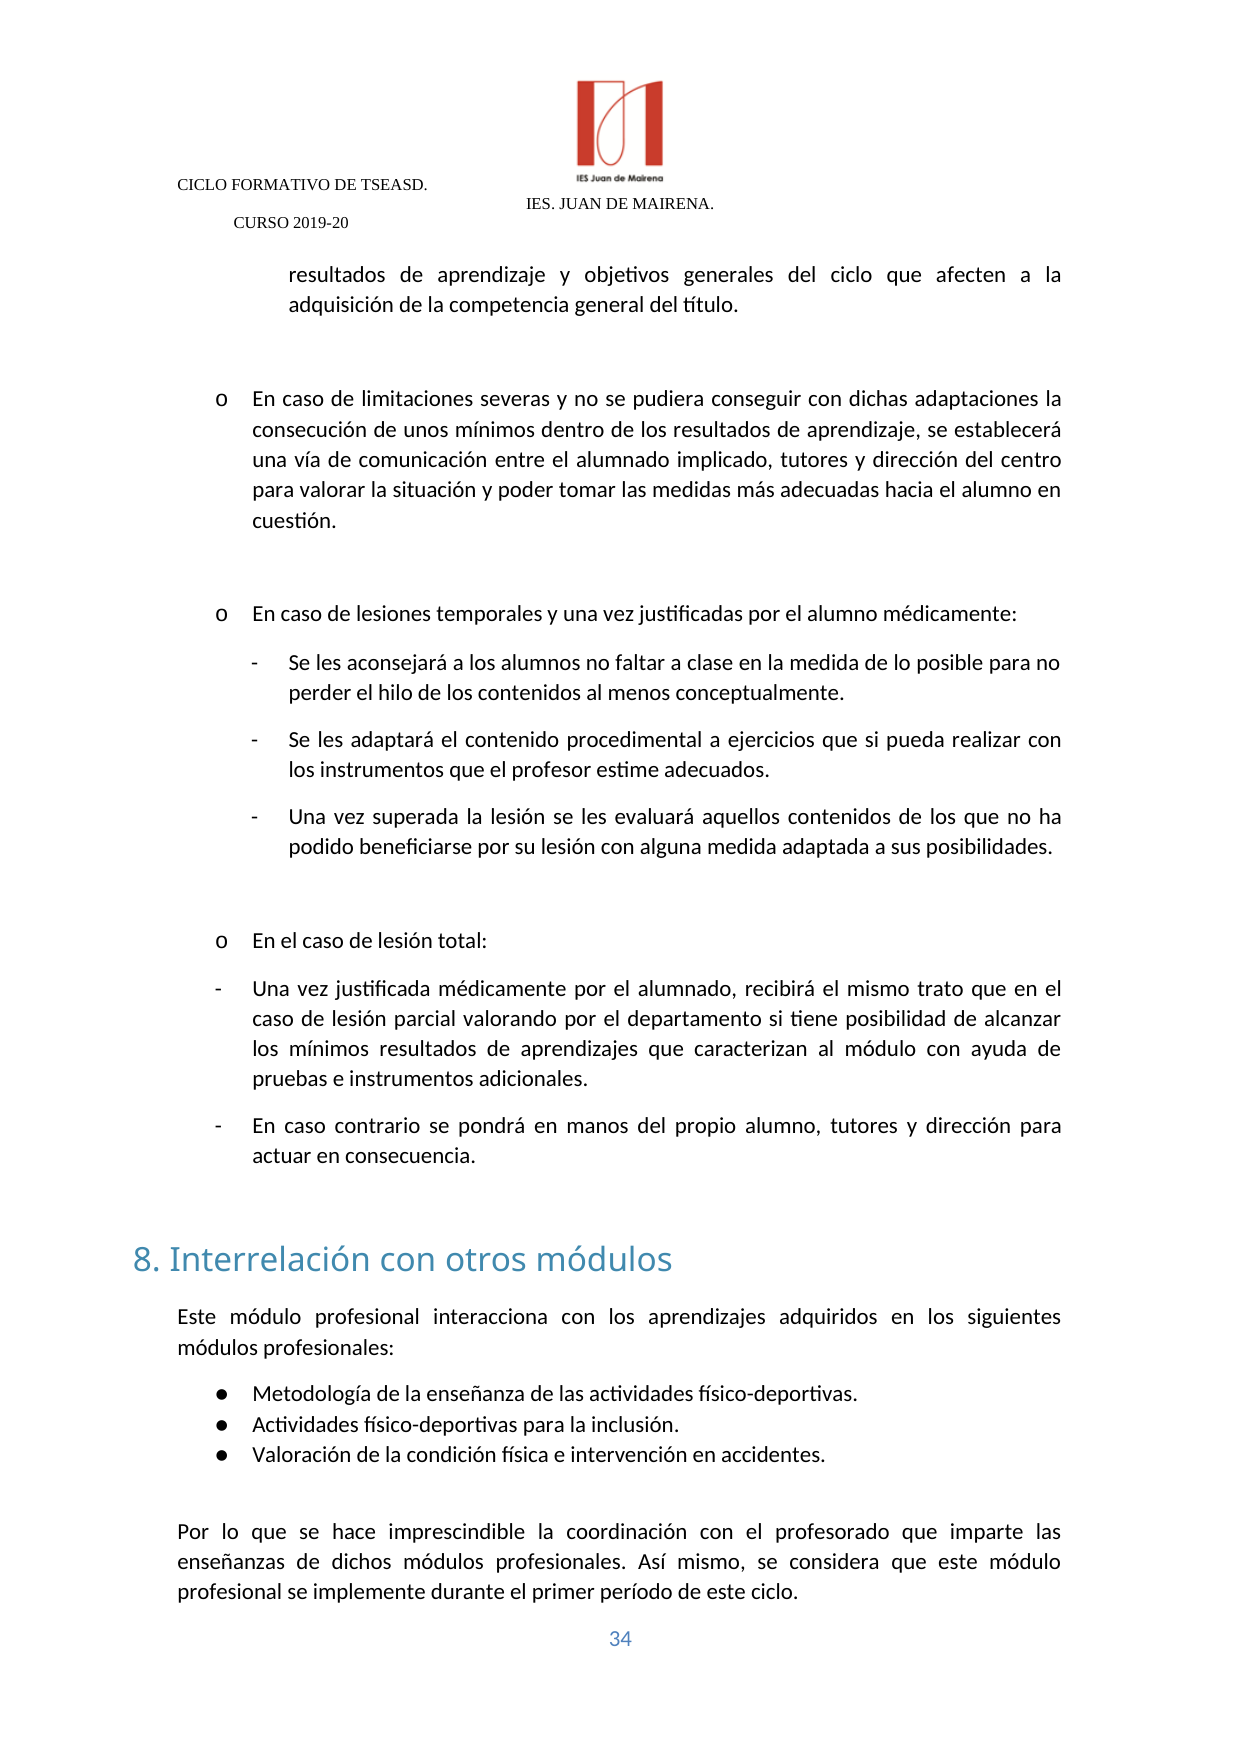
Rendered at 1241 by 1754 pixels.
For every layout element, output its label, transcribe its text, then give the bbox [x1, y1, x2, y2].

list En caso contrario se pondrá en manos del propio alumno, tutores y dirección para actuar en consecuencia. [214, 1111, 1063, 1170]
text Este módulo profesional interacciona con los aprendizajes adquiridos en los siguientes módulos profesionales: [177, 1302, 1063, 1361]
list Se les adaptará el contenido procedimental a ejercicios que si pueda realizar con los instrumentos que el profesor estime adecuados. [251, 725, 1063, 783]
list Se les aconsejará a los alumnos no faltar a clase en la medida de lo posible para no perder el hilo de los contenidos al menos conceptualmente. [251, 648, 1063, 706]
list Metodología de la enseñanza de las actividades físico-deportivas. [214, 1379, 1063, 1407]
text Por lo que se hace imprescindible la coordinación con el profesorado que imparte las enseñanzas de dichos módulos profesionales. Así mismo, se considera que este módulo profesional se implemente durante el primer período de este ciclo. [177, 1517, 1063, 1605]
list Actividades físico-deportivas para la inclusión. [214, 1410, 1063, 1438]
list Una vez superada la lesión se les evaluará aquellos contenidos de los que no ha podido beneficiarse por su lesión con alguna medida adaptada a sus posibilidades. [251, 802, 1063, 860]
list En caso de lesiones temporales y una vez justificadas por el alumno médicamente: [214, 599, 1063, 629]
list Valoración de la condición física e intervención en accidentes. [214, 1440, 1063, 1468]
subtitle 8. Interrelación con otros módulos [133, 1235, 1063, 1281]
list En caso de limitaciones severas y no se pudiera conseguir con dichas adaptaciones la consecución de unos mínimos dentro de los resultados de aprendizaje, se establecerá una vía de comunicación entre el alumnado implicado, tutores y dirección del centro para valorar la situación y poder tomar las medidas más adecuadas hacia el alumno en cuestión. [214, 384, 1063, 534]
list Una vez justificada médicamente por el alumnado, recibirá el mismo trato que en el caso de lesión parcial valorando por el departamento si tiene posibilidad de alcanzar los mínimos resultados de aprendizajes que caracterizan al módulo con ayuda de pruebas e instrumentos adicionales. [214, 974, 1063, 1093]
list En el caso de lesión total: [214, 926, 1063, 955]
picture [570, 73, 671, 190]
